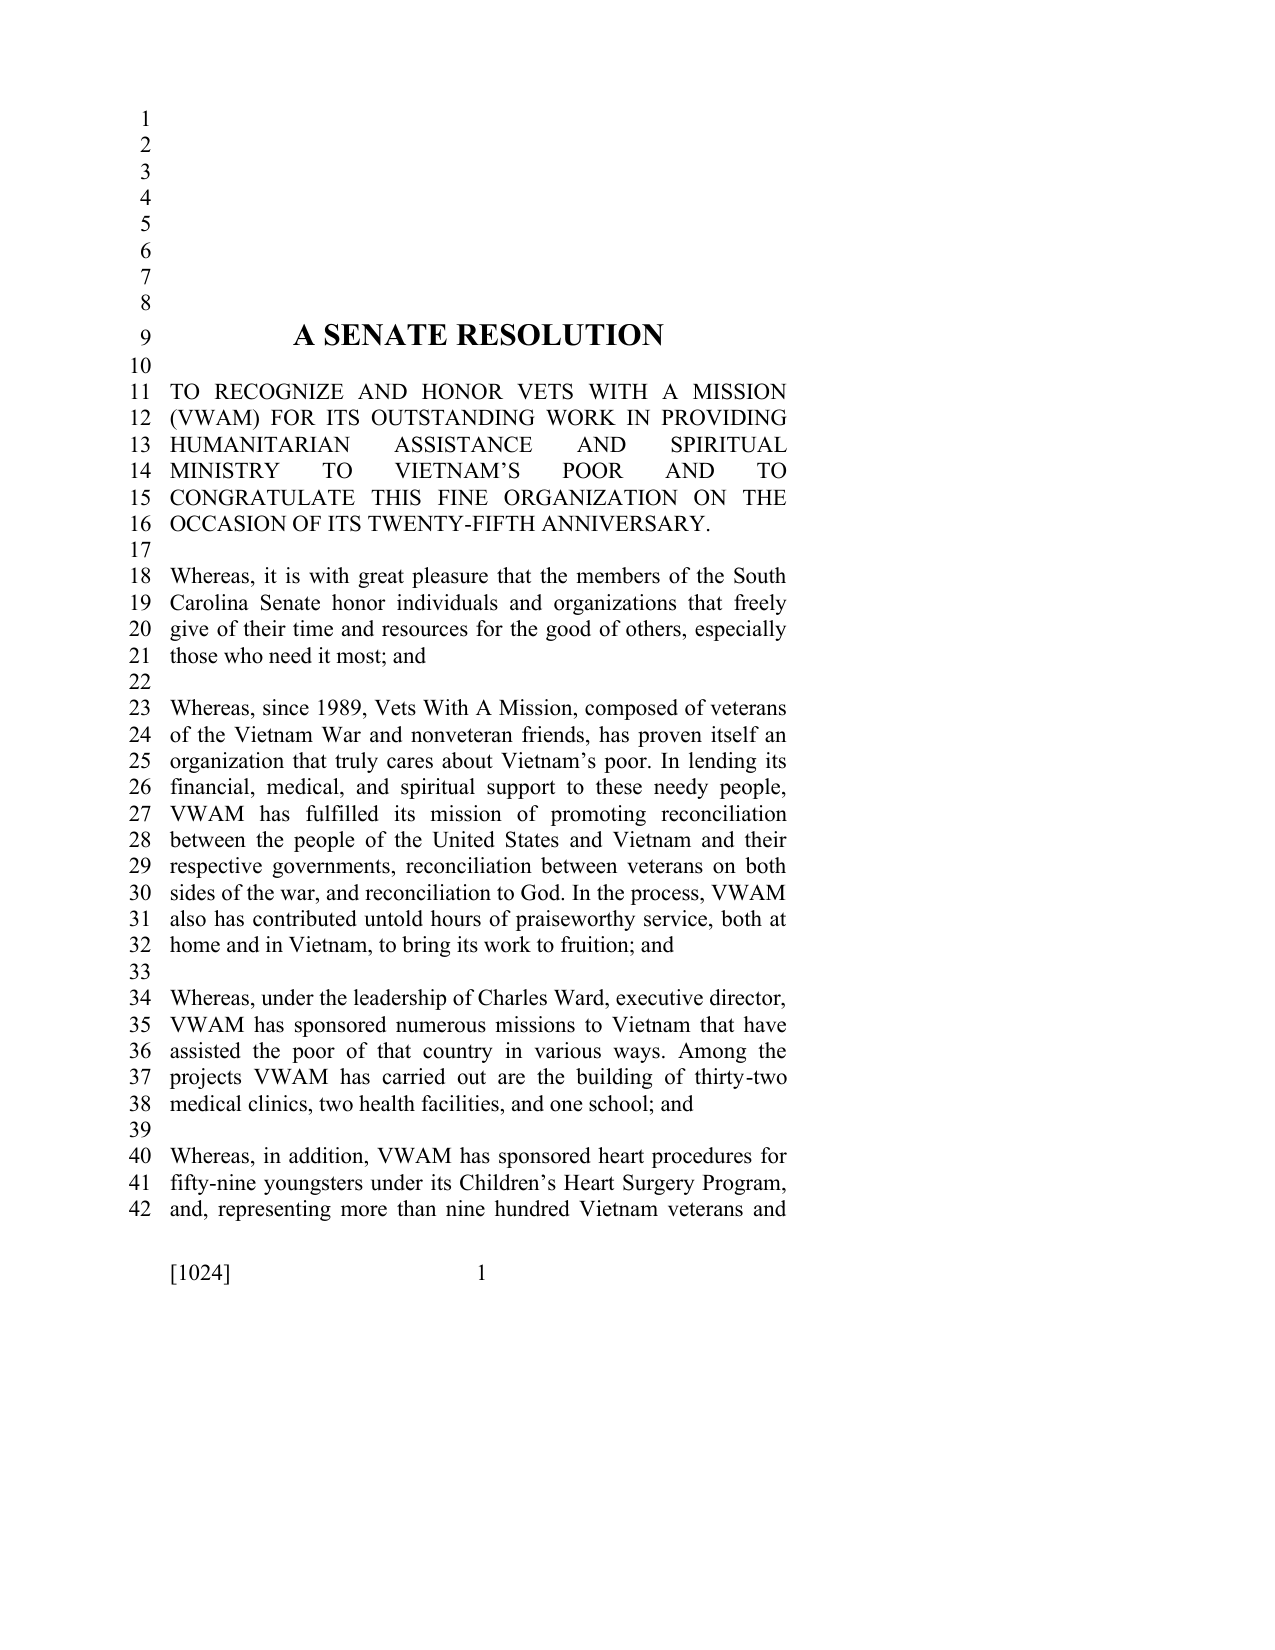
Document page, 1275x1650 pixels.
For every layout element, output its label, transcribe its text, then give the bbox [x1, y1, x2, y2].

text A SENATE RESOLUTION [169, 316, 787, 352]
text Whereas, since 1989, Vets With A Mission, composed of veterans of the Vietnam War and nonveteran friends, has proven itself an organization that truly cares about Vietnam’s poor. In lending its financial, medical, and spiritual support to these needy people, VWAM has fulfilled its mission of promoting reconciliation between the people of the United States and Vietnam and their respective governments, reconciliation between veterans on both sides of the war, and reconciliation to God. In the process, VWAM also has contributed untold hours of praiseworthy service, both at home and in Vietnam, to bring its work to fruition; and [169, 694, 787, 958]
text Whereas, it is with great pleasure that the members of the South Carolina Senate honor individuals and organizations that freely give of their time and resources for the good of others, especially those who need it most; and [169, 563, 787, 668]
text TO RECOGNIZE AND HONOR VETS WITH A MISSION (VWAM) FOR ITS OUTSTANDING WORK IN PROVIDING HUMANITARIAN ASSISTANCE AND SPIRITUAL MINISTRY TO VIETNAM’S POOR AND TO CONGRATULATE THIS FINE ORGANIZATION ON THE OCCASION OF ITS TWENTY-FIFTH ANNIVERSARY. [169, 378, 787, 536]
text Whereas, under the leadership of Charles Ward, executive director, VWAM has sponsored numerous missions to Vietnam that have assisted the poor of that country in various ways. Among the projects VWAM has carried out are the building of thirty-two medical clinics, two health facilities, and one school; and [169, 984, 787, 1116]
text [169, 1142, 787, 1221]
